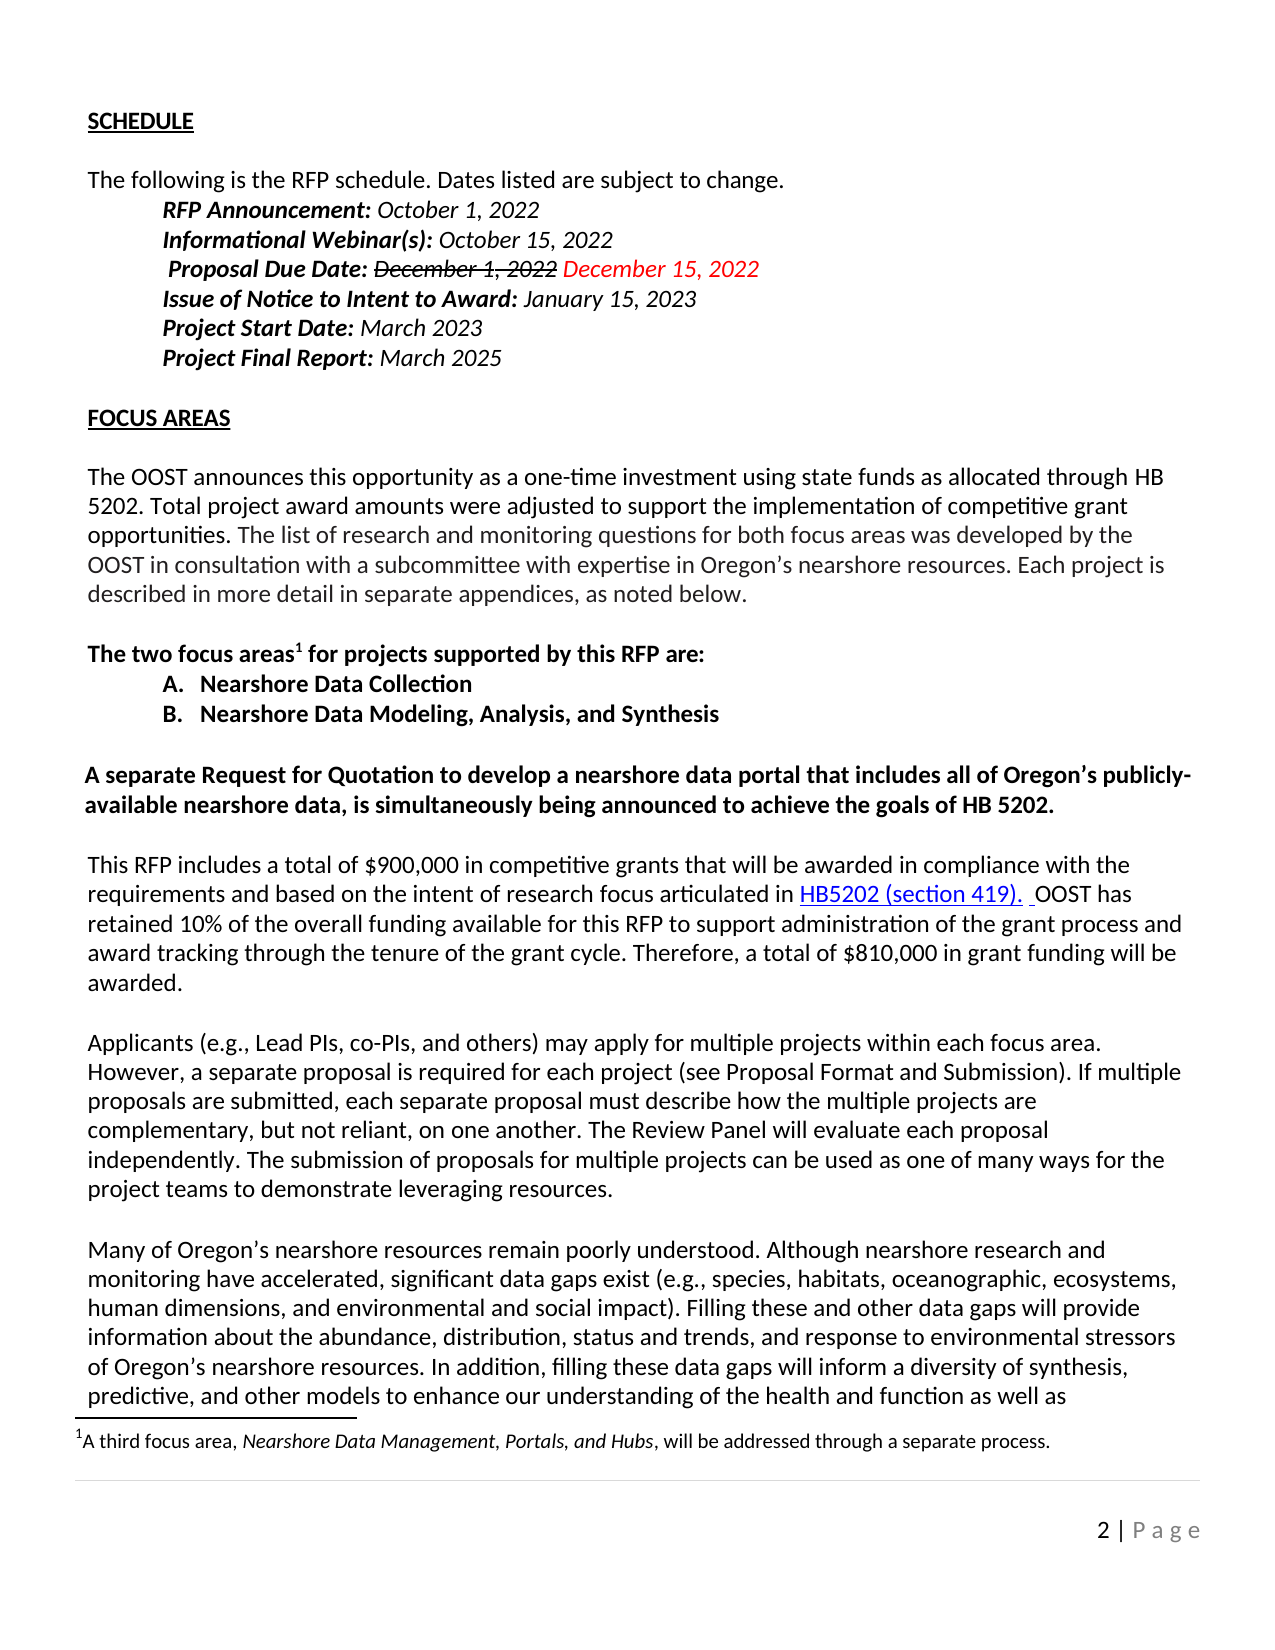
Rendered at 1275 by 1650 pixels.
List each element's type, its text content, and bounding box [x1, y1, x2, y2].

list Nearshore Data Collection [162, 668, 1200, 698]
text Issue of Notice to Intent to Award: January 15, 2023 [162, 284, 1190, 313]
text This RFP includes a total of $900,000 in competitive grants that will be awarded in compliance with the requirements and based on the intent of research focus articulated in HB5202 (section 419). OOST has retained 10% of the overall funding available for this RFP to support administration of the grant process and award tracking through the tenure of the grant cycle. Therefore, a total of $810,000 in grant funding will be awarded. [87, 850, 1188, 997]
text The OOST announces this opportunity as a one-time investment using state funds as allocated through HB 5202. Total project award amounts were adjusted to support the implementation of competitive grant opportunities. The list of research and monitoring questions for both focus areas was developed by the OOST in consultation with a subcommittee with expertise in Oregon’s nearshore resources. Each project is described in more detail in separate appendices, as noted below. [87, 433, 1188, 609]
list Nearshore Data Modeling, Analysis, and Synthesis [162, 698, 1200, 728]
subtitle FOCUS AREAS [87, 402, 1200, 432]
text The two focus areas for projects supported by this RFP are: [87, 638, 1200, 668]
text Informational Webinar(s): October 15, 2022 Proposal Due Date: December 1, 2022 December 15, 2022 [162, 225, 1190, 283]
text A separate Request for Quotation to develop a nearshore data portal that includes all of Oregon’s publicly-available nearshore data, is simultaneously being announced to achieve the goals of HB 5202. [84, 759, 1200, 820]
text Project Start Date: March 2023 [162, 313, 1190, 342]
subtitle SCHEDULE [87, 106, 1200, 136]
text Project Final Report: March 2025 [162, 343, 1190, 372]
text Applicants (e.g., Lead PIs, co-PIs, and others) may apply for multiple projects within each focus area. However, a separate proposal is required for each project (see Proposal Format and Submission). If multiple proposals are submitted, each separate proposal must describe how the multiple projects are complementary, but not reliant, on one another. The Review Panel will evaluate each proposal independently. The submission of proposals for multiple projects can be used as one of many ways for the project teams to demonstrate leveraging resources. [87, 1028, 1188, 1204]
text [87, 1235, 1200, 1411]
text RFP Announcement: October 1, 2022 [162, 195, 1200, 224]
text The following is the RFP schedule. Dates listed are subject to change. [87, 136, 1200, 195]
